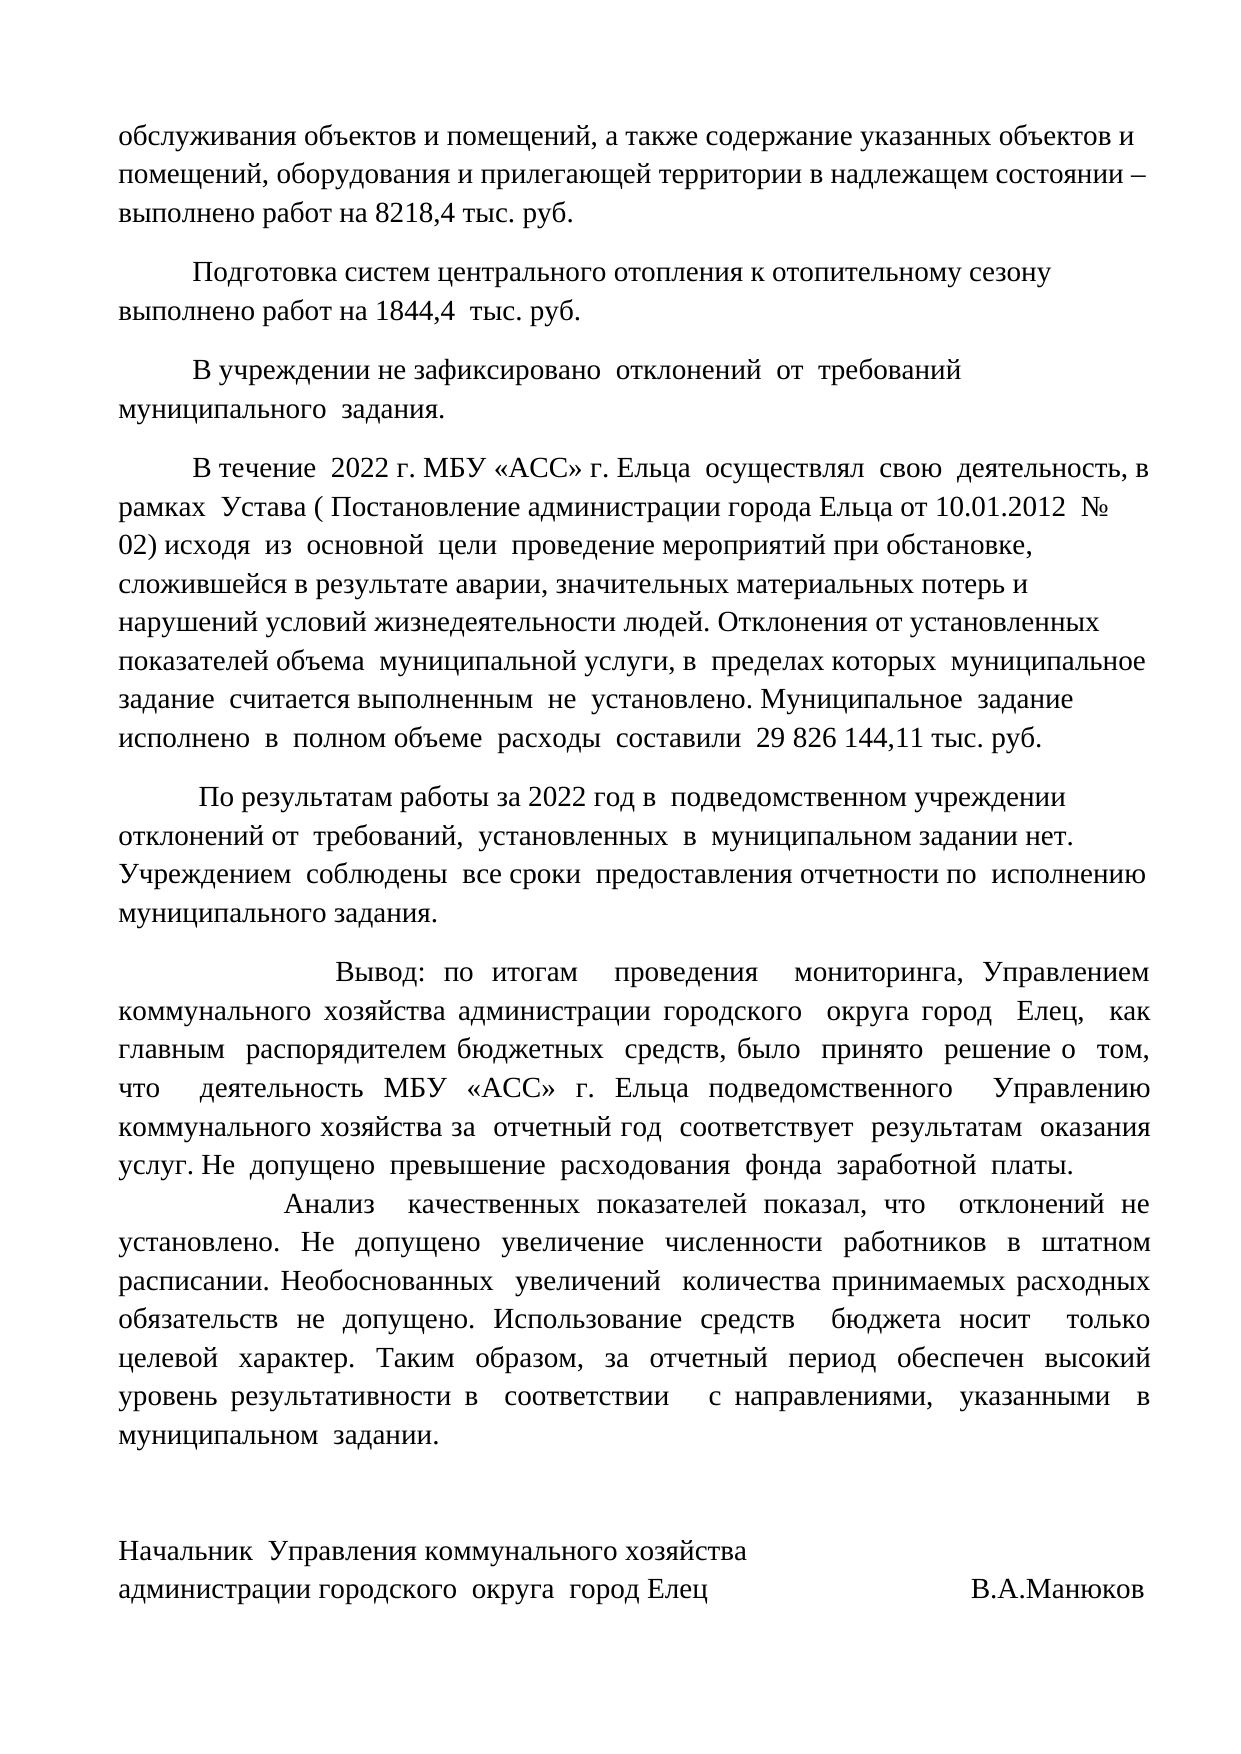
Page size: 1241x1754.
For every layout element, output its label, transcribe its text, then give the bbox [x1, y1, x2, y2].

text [118, 118, 1152, 229]
text Вывод: по итогам проведения мониторинга, Управлением коммунального хозяйства администрации городского округа город Елец, как главным распорядителем бюджетных средств, было принято решение о том, что деятельность МБУ «АСС» г. Ельца подведомственного Управлению коммунального хозяйства за отчетный год соответствует результатам оказания услуг. Не допущено превышение расходования фонда заработной платы. [118, 954, 1152, 1181]
text По результатам работы за 2022 год в подведомственном учреждении отклонений от требований, установленных в муниципальном задании нет. Учреждением соблюдены все сроки предоставления отчетности по исполнению муниципального задания. [118, 779, 1152, 929]
text Начальник Управления коммунального хозяйства [118, 1533, 1152, 1566]
text администрации городского округа город Елец В.А.Манюков [118, 1571, 1152, 1605]
text Подготовка систем центрального отопления к отопительному сезону выполнено работ на 1844,4 тыс. руб. [118, 254, 1152, 327]
text В течение 2022 г. МБУ «АСС» г. Ельца осуществлял свою деятельность, в рамках Устава ( Постановление администрации города Ельца от 10.01.2012 № 02) исходя из основной цели проведение мероприятий при обстановке, сложившейся в результате аварии, значительных материальных потерь и нарушений условий жизнедеятельности людей. Отклонения от установленных показателей объема муниципальной услуги, в пределах которых муниципальное задание считается выполненным не установлено. Муниципальное задание исполнено в полном объеме расходы составили 29 826 144,11 тыс. руб. [118, 450, 1152, 754]
text В учреждении не зафиксировано отклонений от требований муниципального задания. [118, 352, 1152, 424]
text Анализ качественных показателей показал, что отклонений не установлено. Не допущено увеличение численности работников в штатном расписании. Необоснованных увеличений количества принимаемых расходных обязательств не допущено. Использование средств бюджета носит только целевой характер. Таким образом, за отчетный период обеспечен высокий уровень результативности в соответствии с направлениями, указанными в муниципальном задании. [118, 1186, 1152, 1451]
